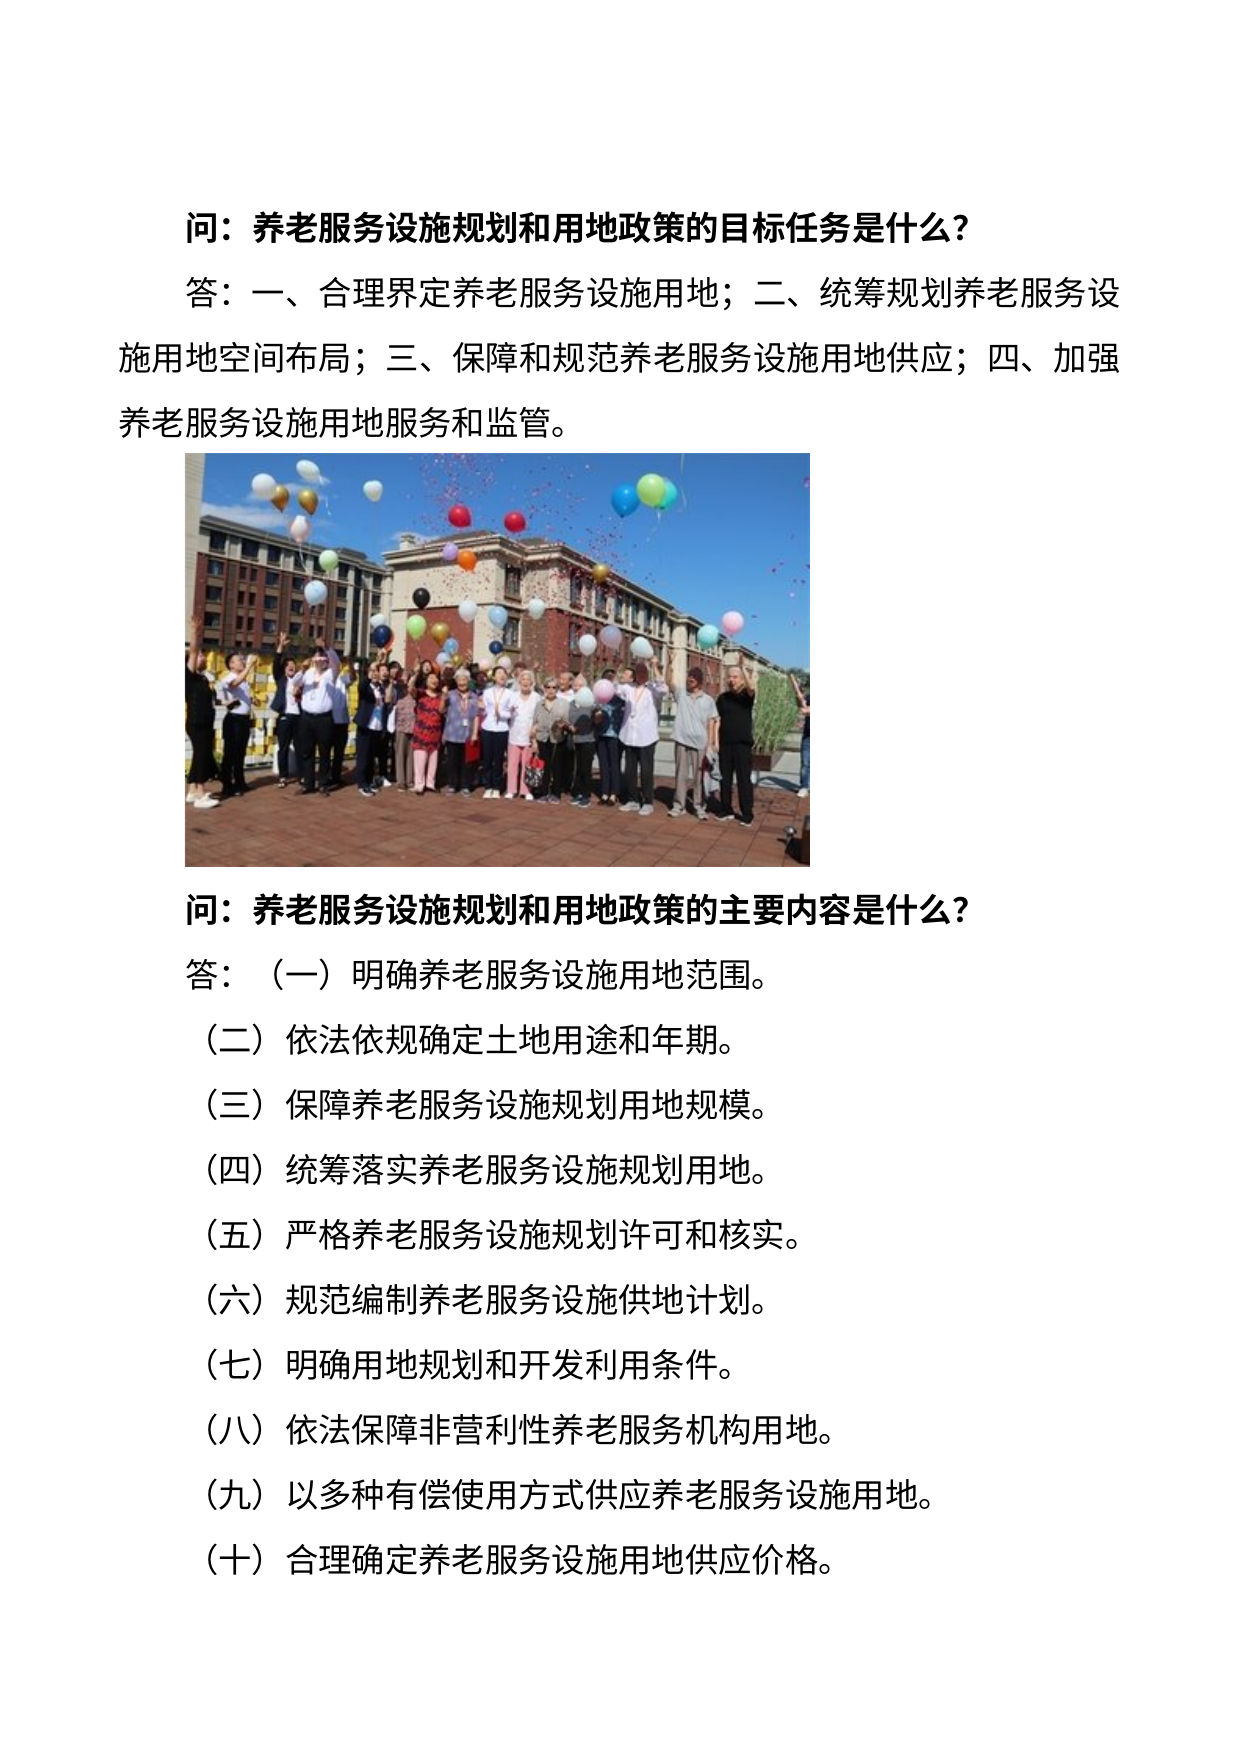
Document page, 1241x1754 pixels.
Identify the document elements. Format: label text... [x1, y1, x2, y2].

text （七）明确用地规划和开发利用条件。 [118, 1331, 1122, 1396]
text （十）合理确定养老服务设施用地供应价格。 [118, 1526, 1122, 1591]
text 问：养老服务设施规划和用地政策的目标任务是什么？ [118, 193, 1122, 258]
text （二）依法依规确定土地用途和年期。 [118, 1006, 1122, 1071]
text 问：养老服务设施规划和用地政策的主要内容是什么？ [118, 876, 1122, 941]
text 答：一、合理界定养老服务设施用地；二、统筹规划养老服务设施用地空间布局；三、保障和规范养老服务设施用地供应；四、加强养老服务设施用地服务和监管。 [118, 258, 1122, 453]
text （五）严格养老服务设施规划许可和核实。 [118, 1201, 1122, 1266]
text （三）保障养老服务设施规划用地规模。 [118, 1071, 1122, 1136]
text 答：（一）明确养老服务设施用地范围。 [118, 941, 1122, 1006]
text （八）依法保障非营利性养老服务机构用地。 [118, 1396, 1122, 1461]
text （六）规范编制养老服务设施供地计划。 [118, 1266, 1122, 1331]
picture [184, 453, 810, 867]
text （四）统筹落实养老服务设施规划用地。 [118, 1136, 1122, 1201]
text （九）以多种有偿使用方式供应养老服务设施用地。 [118, 1461, 1122, 1526]
